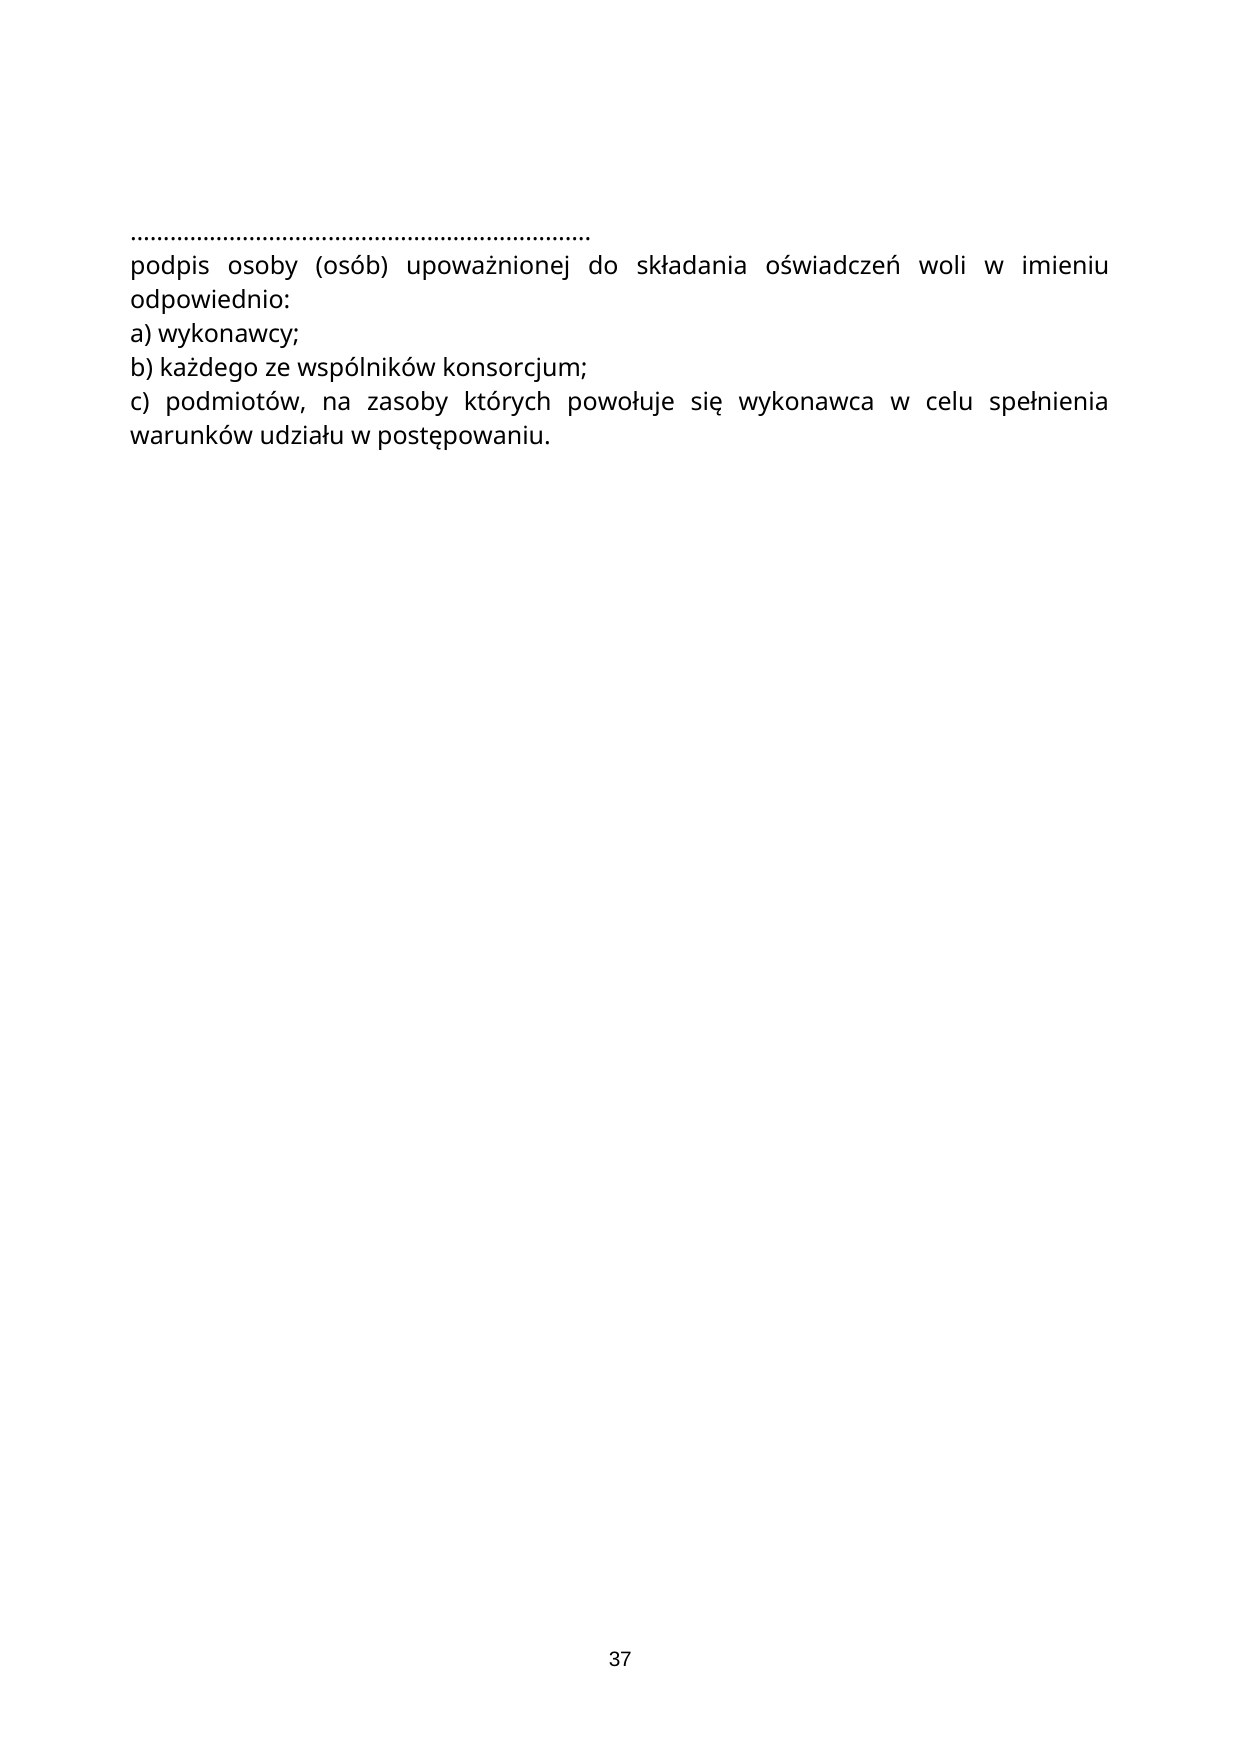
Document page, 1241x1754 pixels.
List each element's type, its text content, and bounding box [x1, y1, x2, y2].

list ……………………………………………………………. [130, 214, 1110, 248]
list podpis osoby (osób) upoważnionej do składania oświadczeń woli w imieniu odpowiednio: [130, 248, 1110, 316]
list a) wykonawcy; [130, 316, 1110, 350]
list b) każdego ze wspólników konsorcjum; [130, 350, 1110, 384]
list c) podmiotów, na zasoby których powołuje się wykonawca w celu spełnienia warunków udziału w postępowaniu. [130, 384, 1110, 452]
